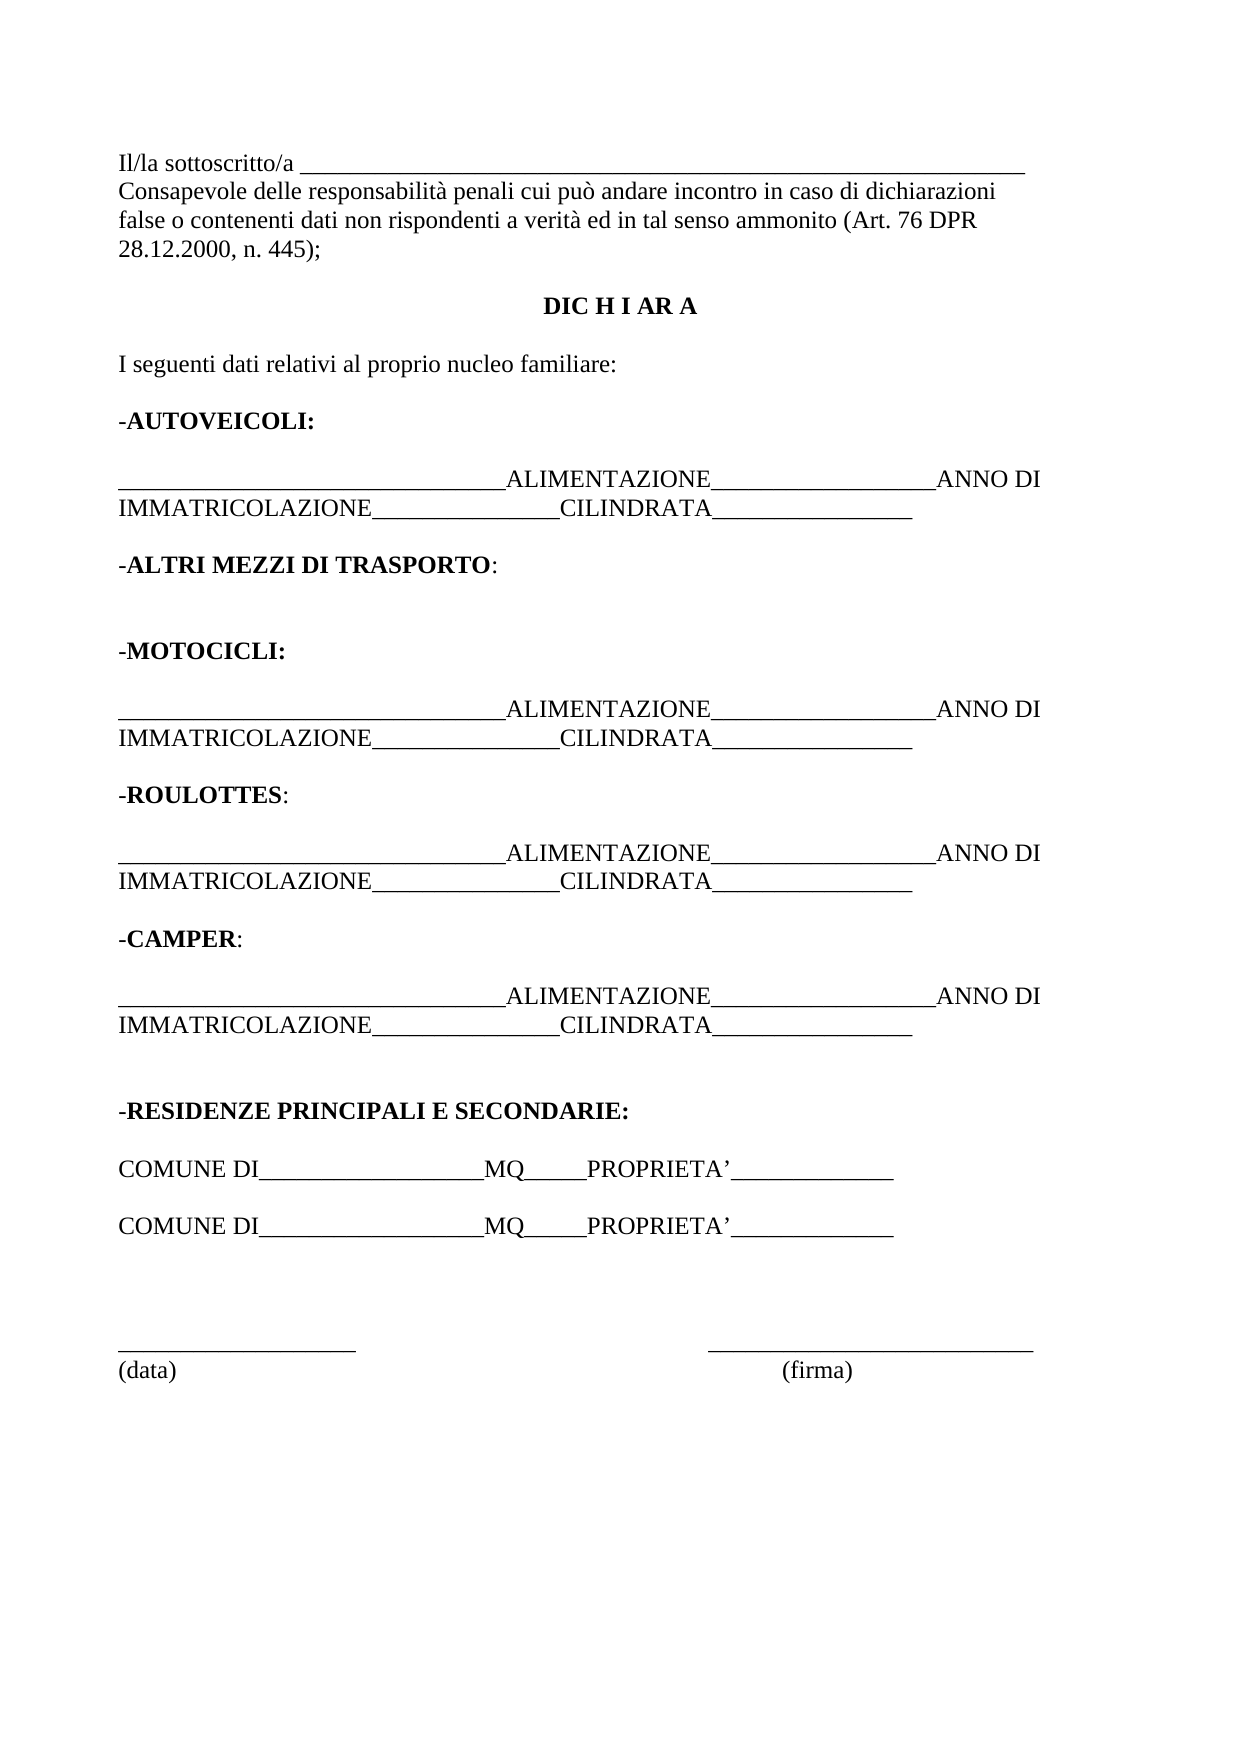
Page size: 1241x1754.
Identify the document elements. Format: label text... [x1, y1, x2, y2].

text IMMATRICOLAZIONE_______________CILINDRATA________________ [118, 1010, 1122, 1039]
text IMMATRICOLAZIONE_______________CILINDRATA________________ [118, 493, 1122, 521]
text COMUNE DI__________________MQ_____PROPRIETA’_____________ [118, 1211, 1122, 1240]
text Il/la sottoscritto/a __________________________________________________________ [118, 148, 1122, 176]
text _______________________________ALIMENTAZIONE__________________ANNO DI [118, 981, 1122, 1010]
text false o contenenti dati non rispondenti a verità ed in tal senso ammonito (Art. 76 DPR [118, 205, 1122, 234]
text I seguenti dati relativi al proprio nucleo familiare: [118, 349, 1122, 378]
text IMMATRICOLAZIONE_______________CILINDRATA________________ [118, 723, 1122, 751]
text _______________________________ALIMENTAZIONE__________________ANNO DI [118, 464, 1122, 493]
text Consapevole delle responsabilità penali cui può andare incontro in caso di dichiarazioni [118, 176, 1122, 205]
text _______________________________ALIMENTAZIONE__________________ANNO DI [118, 694, 1122, 723]
text 28.12.2000, n. 445); [118, 234, 1122, 263]
text -CAMPER: [118, 924, 1122, 953]
text -AUTOVEICOLI: [118, 406, 1122, 435]
text -ALTRI MEZZI DI TRASPORTO: [118, 550, 1122, 579]
text -ROULOTTES: [118, 780, 1122, 809]
text IMMATRICOLAZIONE_______________CILINDRATA________________ [118, 866, 1122, 895]
text -MOTOCICLI: [118, 636, 1122, 665]
text (data) (firma) [118, 1355, 1122, 1384]
text -RESIDENZE PRINCIPALI E SECONDARIE: [118, 1096, 1122, 1125]
text ___________________ __________________________ [118, 1326, 1122, 1355]
text COMUNE DI__________________MQ_____PROPRIETA’_____________ [118, 1154, 1122, 1183]
text _______________________________ALIMENTAZIONE__________________ANNO DI [118, 838, 1122, 866]
text DIC H I AR A [118, 291, 1122, 320]
